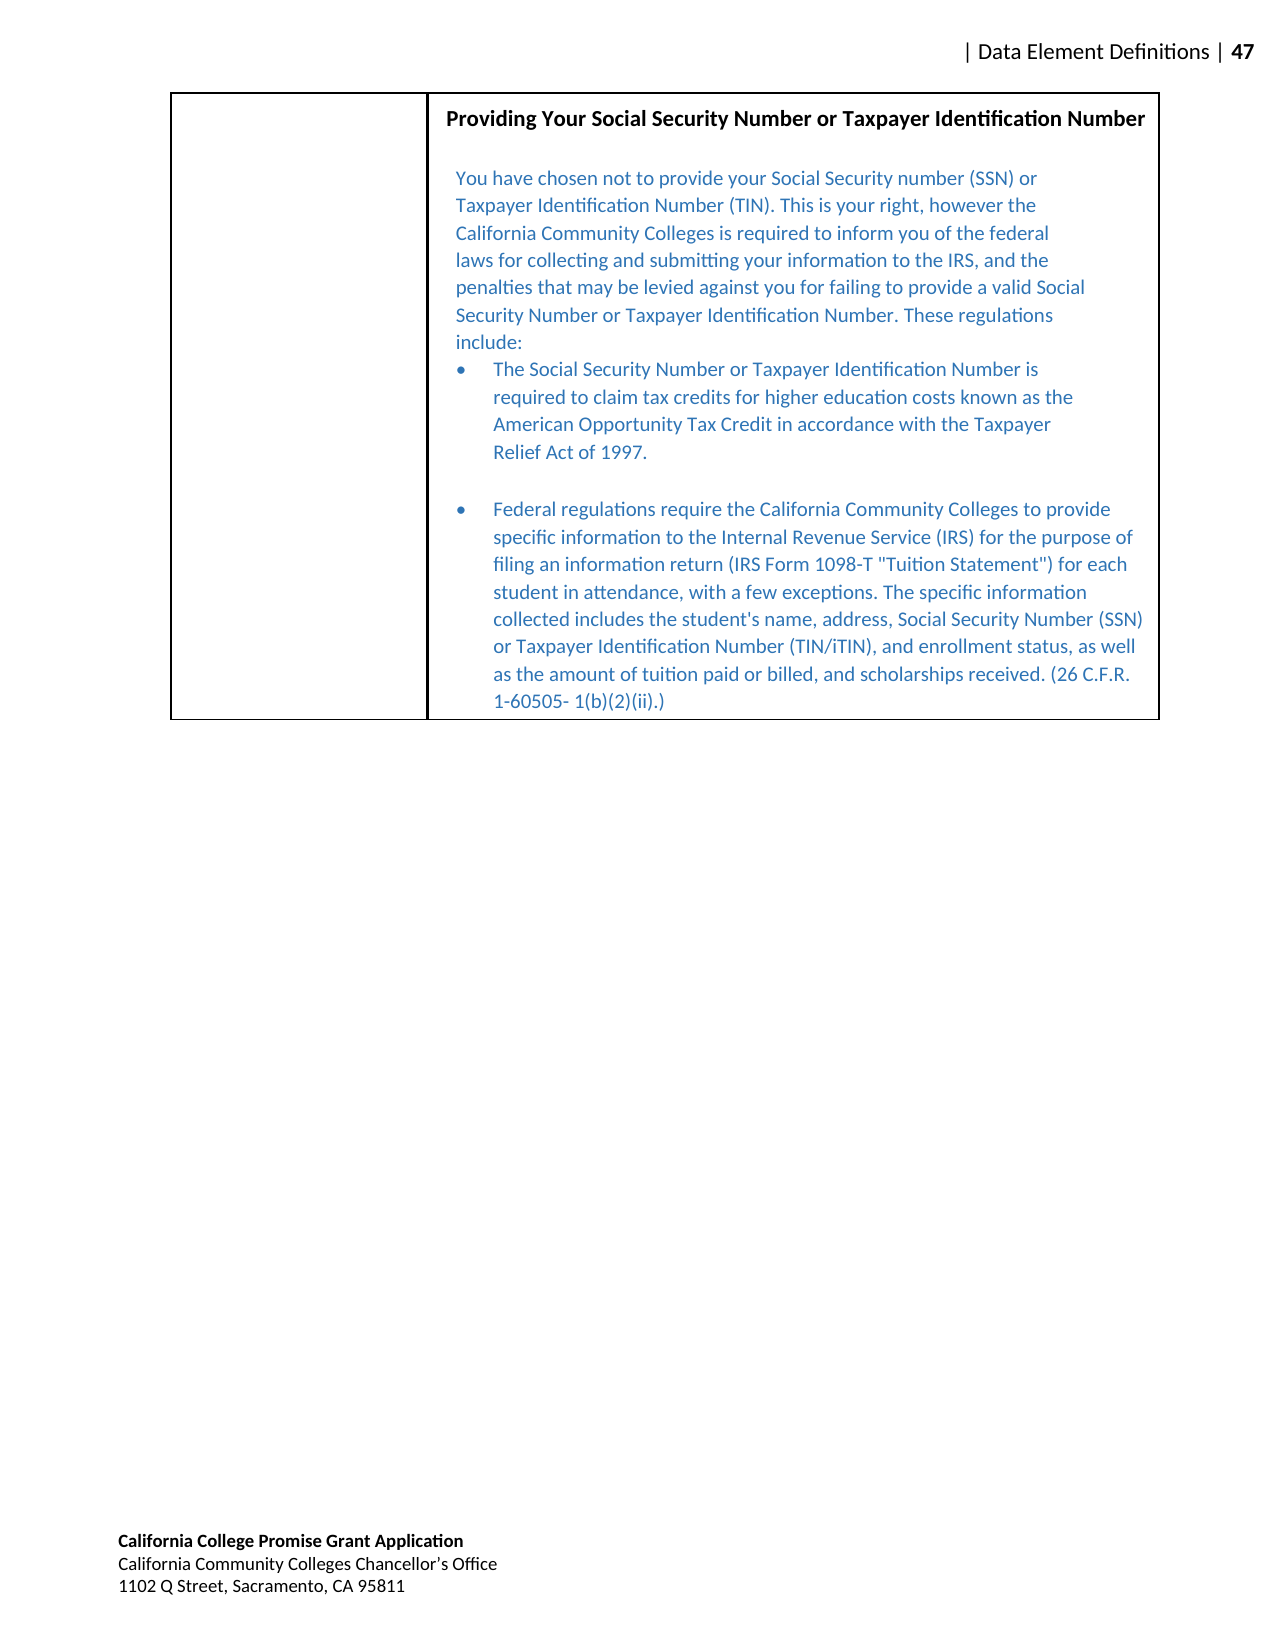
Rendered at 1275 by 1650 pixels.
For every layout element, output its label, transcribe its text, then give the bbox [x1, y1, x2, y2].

table_cell Providing Your Social Security Number or Taxpayer Identification Number You have chosen not to provide your Social Security number (SSN) or Taxpayer Identification Number (TIN). This is your right, however the California Community Colleges is required to inform you of the federal laws for collecting and submitting your information to the IRS, and the penalties that may be levied against you for failing to provide a valid Social Security Number or Taxpayer Identification Number. These regulations include: • The Social Security Number or Taxpayer Identification Number is required to claim tax credits for higher education costs known as the American Opportunity Tax Credit in accordance with the Taxpayer Relief Act of 1997. • Federal regulations require the California Community Colleges to provide specific information to the Internal Revenue Service (IRS) for the purpose of filing an information return (IRS Form 1098-T "Tuition Statement") for each student in attendance, with a few exceptions. The specific information collected includes the student's name, address, Social Security Number (SSN) or Taxpayer Identification Number (TIN/iTIN), and enrollment status, as well as the amount of tuition paid or billed, and scholarships received. (26 C.F.R. 1-60505- 1(b)(2)(ii).) [429, 94, 1158, 719]
table_cell [172, 94, 426, 719]
